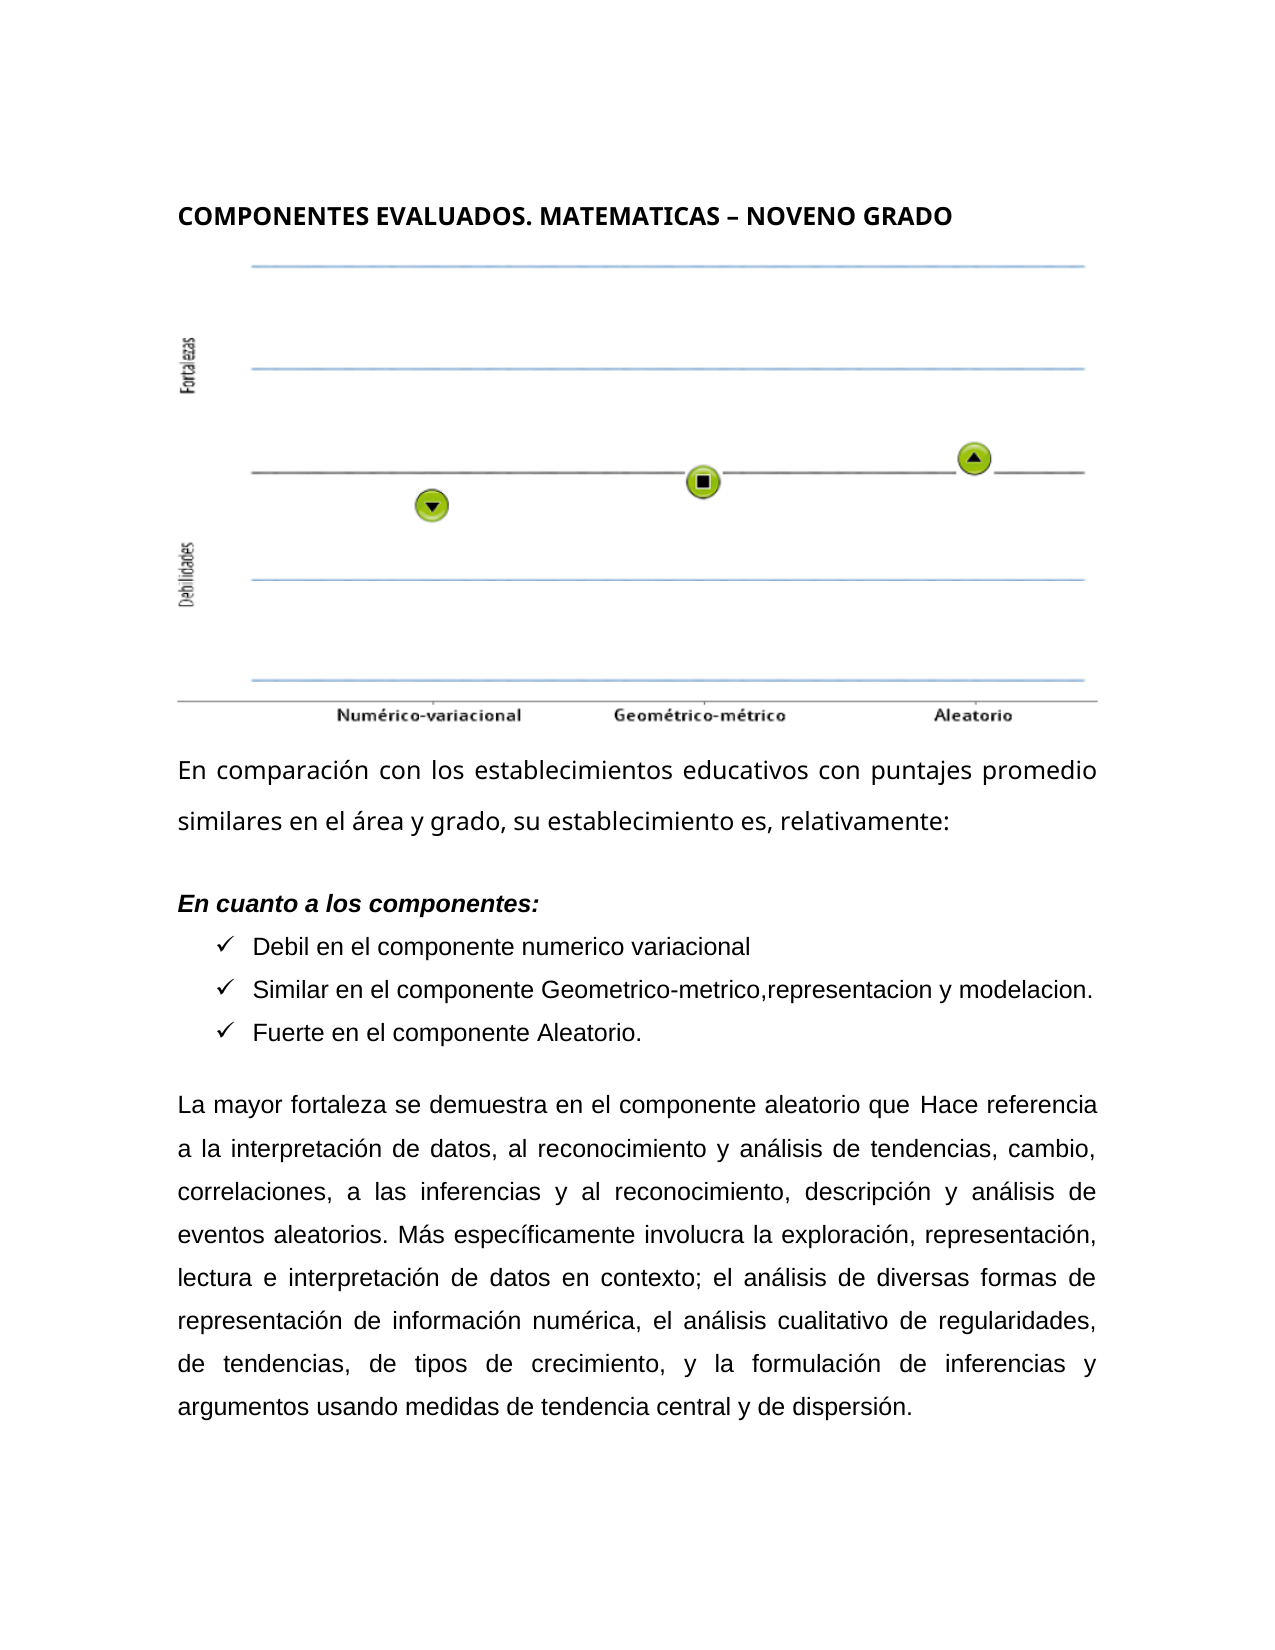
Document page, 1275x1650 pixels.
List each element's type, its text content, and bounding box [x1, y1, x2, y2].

text En cuanto a los componentes: [177, 889, 1098, 918]
list Debil en el componente numerico variacional [215, 932, 1098, 961]
list Similar en el componente Geometrico-metrico,representacion y modelacion. [215, 975, 1098, 1004]
text En comparación con los establecimientos educativos con puntajes promedio similares en el área y grado, su establecimiento es, relativamente: [177, 736, 1098, 838]
text La mayor fortaleza se demuestra en el componente aleatorio que Hace referencia a la interpretación de datos, al reconocimiento y análisis de tendencias, cambio, correlaciones, a las inferencias y al reconocimiento, descripción y análisis de eventos aleatorios. Más específicamente involucra la exploración, representación, lectura e interpretación de datos en contexto; el análisis de diversas formas de representación de información numérica, el análisis cualitativo de regularidades, de tendencias, de tipos de crecimiento, y la formulación de inferencias y argumentos usando medidas de tendencia central y de dispersión. [177, 1090, 1098, 1421]
list Fuerte en el componente Aleatorio. [215, 1018, 1098, 1047]
text COMPONENTES EVALUADOS. MATEMATICAS – NOVENO GRADO [177, 199, 1098, 233]
